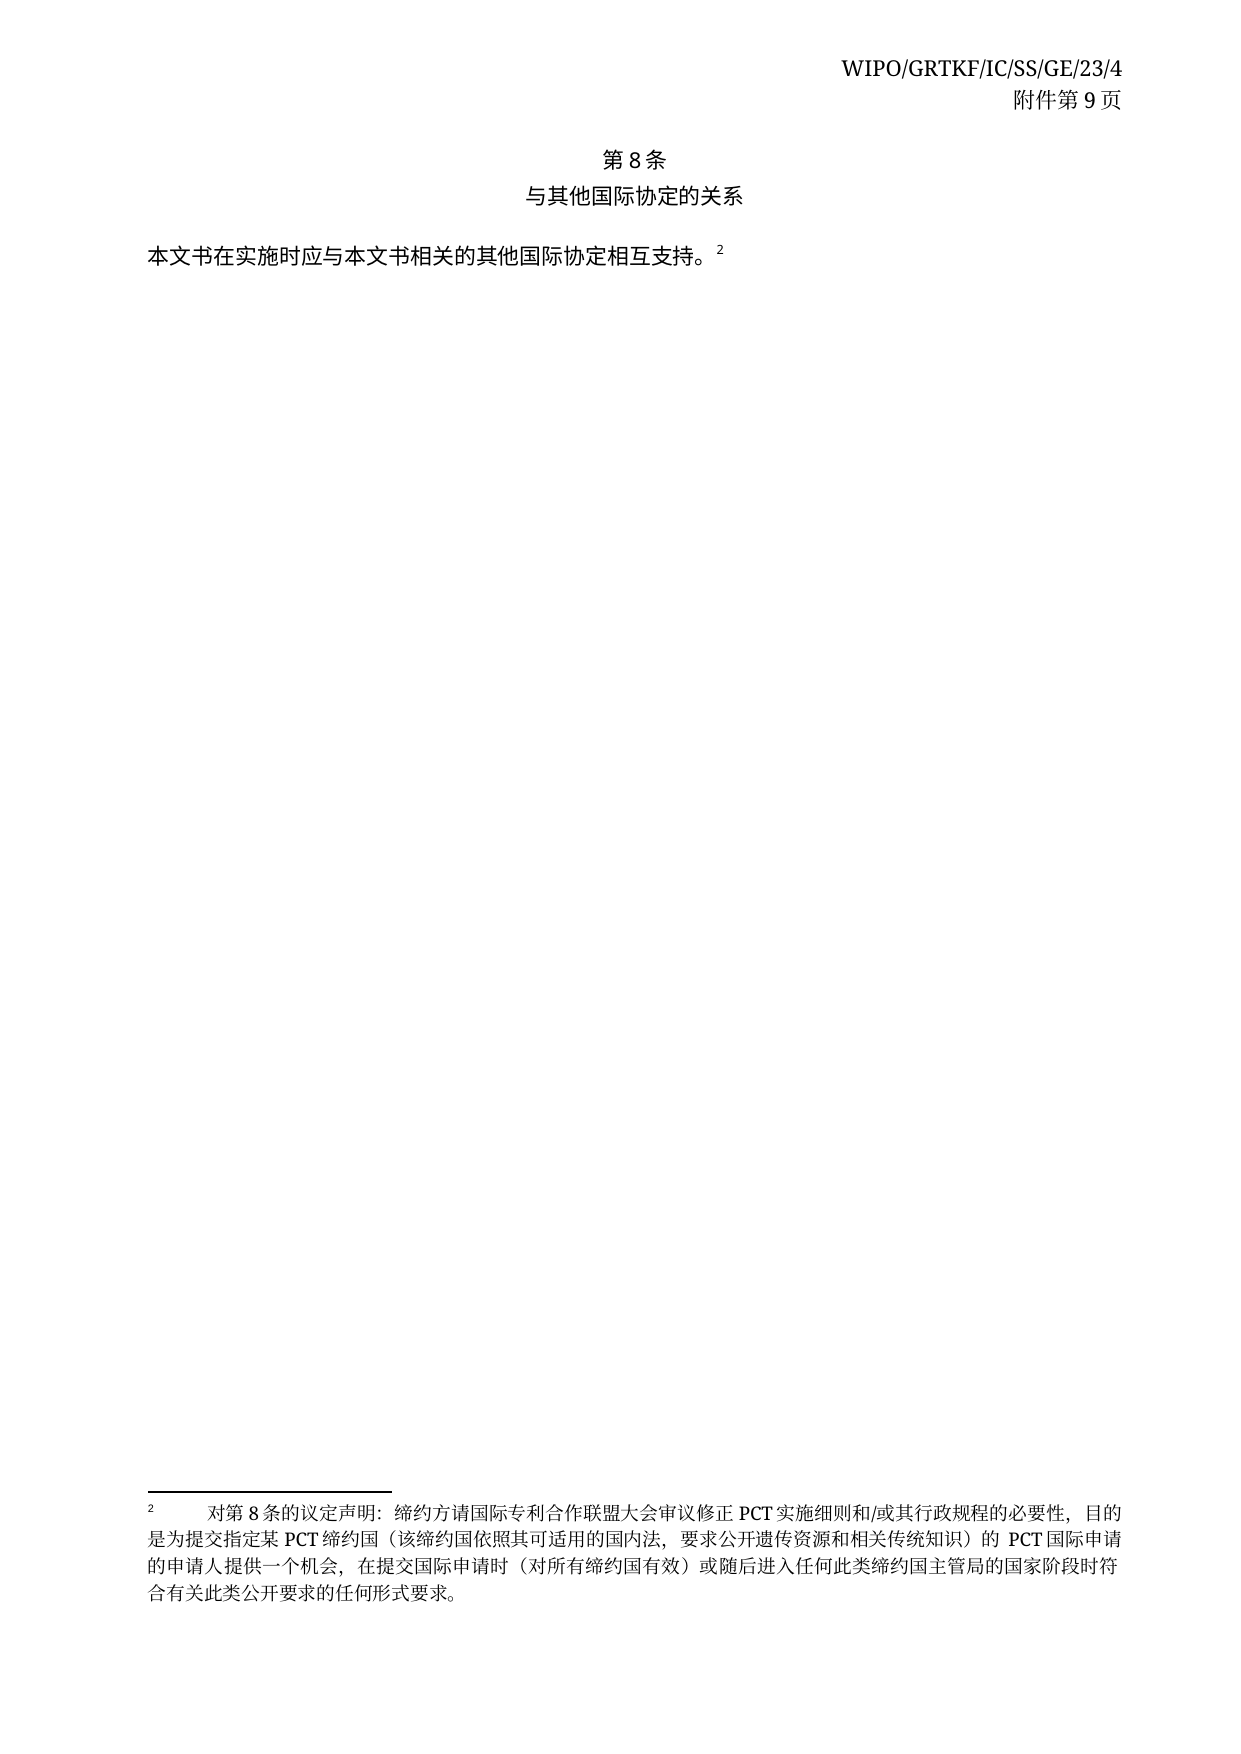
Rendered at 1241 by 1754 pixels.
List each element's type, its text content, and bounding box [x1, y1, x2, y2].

text 第8条 [148, 139, 1122, 175]
text 与其他国际协定的关系 [148, 175, 1122, 210]
text 本文书在实施时应与本文书相关的其他国际协定相互支持。 [148, 235, 1122, 271]
